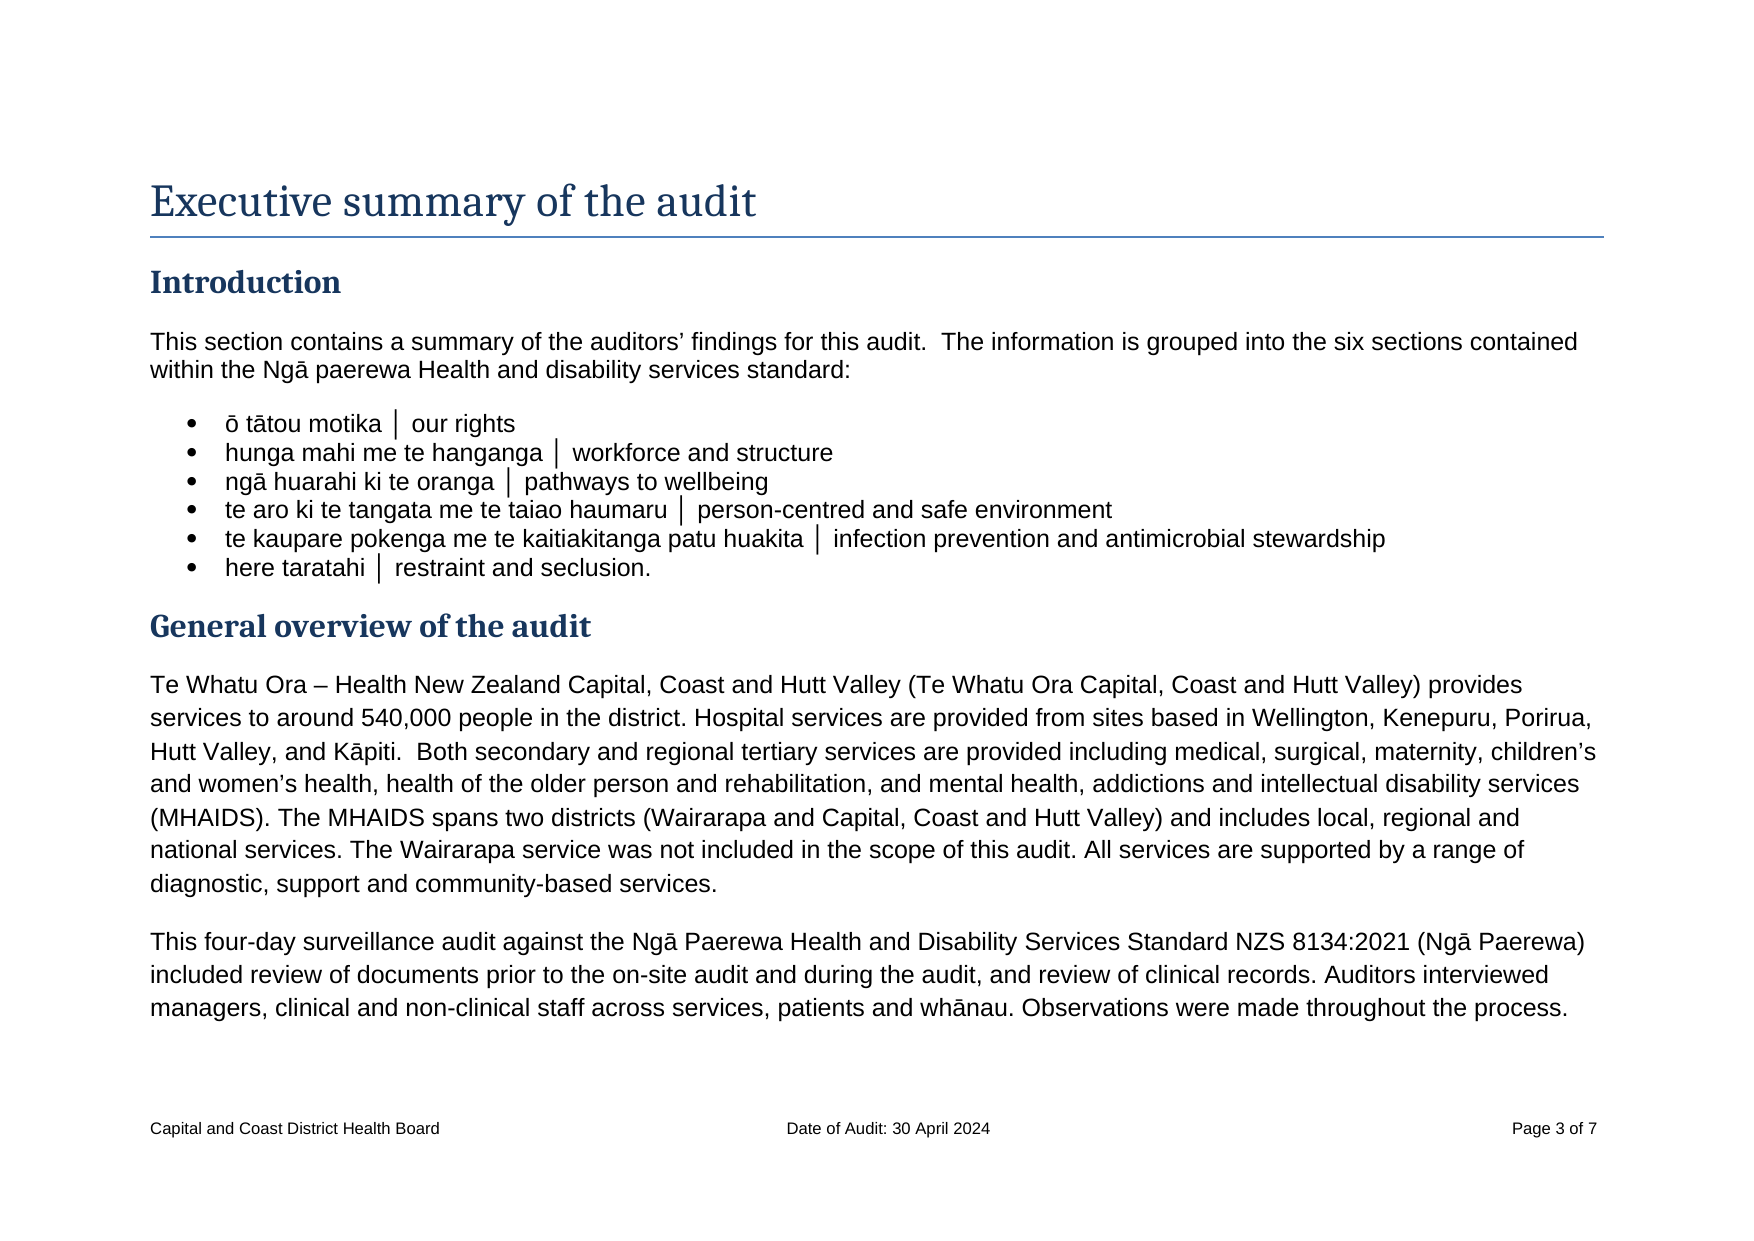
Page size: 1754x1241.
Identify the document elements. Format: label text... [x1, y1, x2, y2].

subtitle General overview of the audit [150, 607, 1604, 645]
list here taratahi │ restraint and seclusion. [380, 553, 1604, 582]
text This four-day surveillance audit against the Ngā Paerewa Health and Disability Services Standard NZS 8134:2021 (Ngā Paerewa) included review of documents prior to the on-site audit and during the audit, and review of clinical records. Auditors interviewed managers, clinical and non-clinical staff across services, patients and whānau. Observations were made throughout the process. [150, 927, 1604, 1021]
list ngā huarahi ki te oranga │ pathways to wellbeing [509, 467, 1604, 496]
list te kaupare pokenga me te kaitiakitanga patu huakita │ infection prevention and antimicrobial stewardship [818, 524, 1604, 553]
subtitle Executive summary of the audit [150, 175, 1604, 236]
list te aro ki te tangata me te taiao haumaru │ person-centred and safe environment [187, 496, 680, 524]
text This section contains a summary of the auditors’ findings for this audit. The information is grouped into the six sections contained within the Ngā paerewa Health and disability services standard: [150, 326, 1604, 384]
list hunga mahi me te hanganga │ workforce and structure [187, 438, 555, 467]
list te kaupare pokenga me te kaitiakitanga patu huakita │ infection prevention and antimicrobial stewardship [187, 524, 816, 553]
list here taratahi │ restraint and seclusion. [187, 553, 378, 582]
list hunga mahi me te hanganga │ workforce and structure [557, 438, 1604, 467]
list ngā huarahi ki te oranga │ pathways to wellbeing [187, 467, 507, 496]
text Te Whatu Ora – Health New Zealand Capital, Coast and Hutt Valley (Te Whatu Ora Capital, Coast and Hutt Valley) provides services to around 540,000 people in the district. Hospital services are provided from sites based in Wellington, Kenepuru, Porirua, Hutt Valley, and Kāpiti. Both secondary and regional tertiary services are provided including medical, surgical, maternity, children’s and women’s health, health of the older person and rehabilitation, and mental health, addictions and intellectual disability services (MHAIDS). The MHAIDS spans two districts (Wairarapa and Capital, Coast and Hutt Valley) and includes local, regional and national services. The Wairarapa service was not included in the scope of this audit. All services are supported by a range of diagnostic, support and community-based services. [150, 670, 1604, 897]
subtitle Introduction [150, 263, 1604, 301]
list ō tātou motika │ our rights [397, 409, 1604, 438]
list te aro ki te tangata me te taiao haumaru │ person-centred and safe environment [682, 496, 1604, 524]
list ō tātou motika │ our rights [187, 409, 395, 438]
